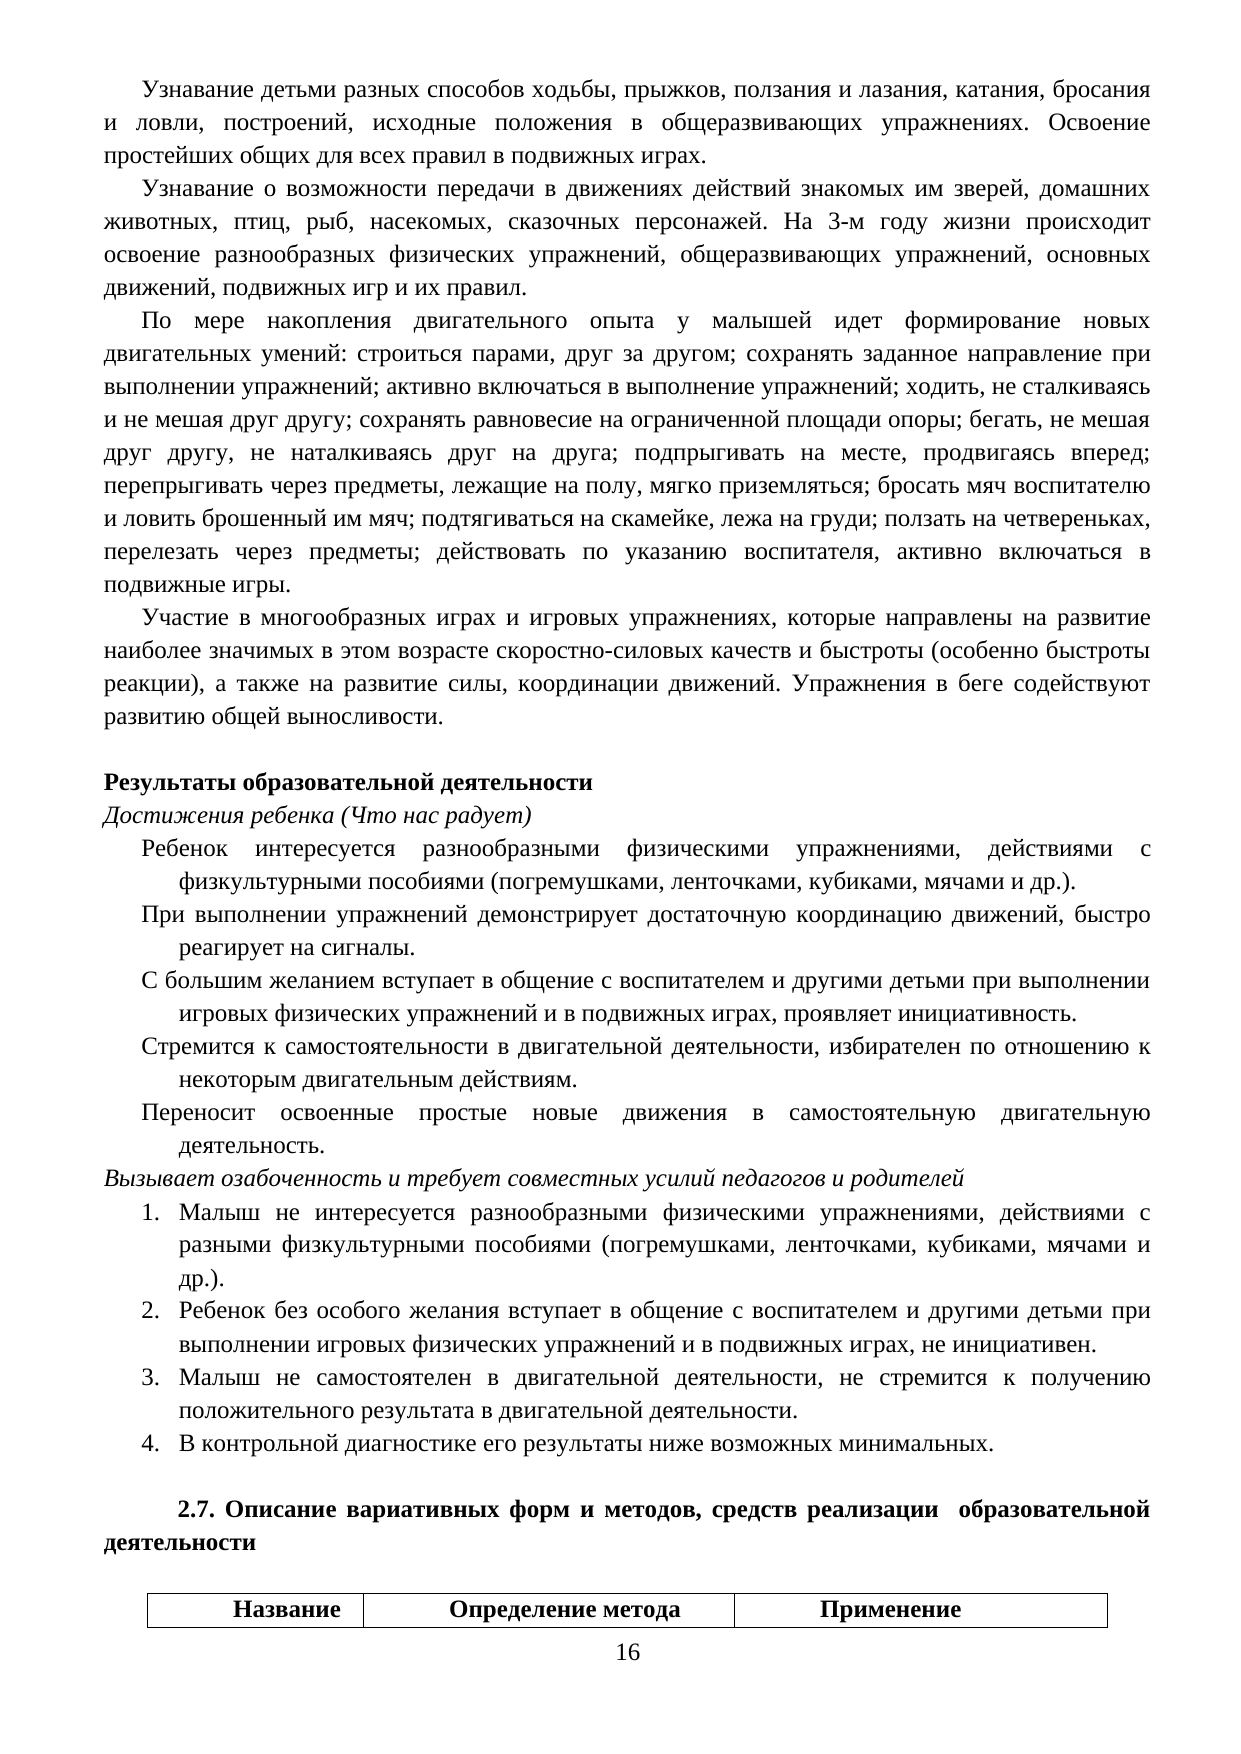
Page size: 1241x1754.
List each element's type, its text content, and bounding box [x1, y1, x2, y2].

text Переносит освоенные простые новые движения в самостоятельную двигательную деятельность. [141, 1097, 1152, 1159]
text Узнавание о возможности передачи в движениях действий знакомых им зверей, домашних животных, птиц, рыб, насекомых, сказочных персонажей. На 3-м году жизни происходит освоение разнообразных физических упражнений, общеразвивающих упражнений, основных движений, подвижных игр и их правил. [103, 173, 1152, 301]
list Малыш не самостоятелен в двигательной деятельности, не стремится к получению положительного результата в двигательной деятельности. [141, 1362, 1152, 1423]
table_header Применение [735, 1594, 1107, 1627]
list Ребенок без особого желания вступает в общение с воспитателем и другими детьми при выполнении игровых физических упражнений и в подвижных играх, не инициативен. [141, 1296, 1152, 1357]
text Результаты образовательной деятельности [103, 767, 1152, 796]
text Ребенок интересуется разнообразными физическими упражнениями, действиями с физкультурными пособиями (погремушками, ленточками, кубиками, мячами и др.). [141, 833, 1152, 895]
text Вызывает озабоченность и требует совместных усилий педагогов и родителей [103, 1163, 1152, 1192]
subtitle 2.7. Описание вариативных форм и методов, средств реализации образовательной деятельности [103, 1494, 1152, 1556]
text С большим желанием вступает в общение с воспитателем и другими детьми при выполнении игровых физических упражнений и в подвижных играх, проявляет инициативность. [141, 965, 1152, 1027]
table_header Название [148, 1594, 363, 1627]
text Узнавание детьми разных способов ходьбы, прыжков, ползания и лазания, катания, бросания и ловли, построений, исходные положения в общеразвивающих упражнениях. Освоение простейших общих для всех правил в подвижных играх. [103, 74, 1152, 169]
text Достижения ребенка (Что нас радует) [103, 800, 1152, 829]
text По мере накопления двигательного опыта у малышей идет формирование новых двигательных умений: строиться парами, друг за другом; сохранять заданное направление при выполнении упражнений; активно включаться в выполнение упражнений; ходить, не сталкиваясь и не мешая друг другу; сохранять равновесие на ограниченной площади опоры; бегать, не мешая друг другу, не наталкиваясь друг на друга; подпрыгивать на месте, продвигаясь вперед; перепрыгивать через предметы, лежащие на полу, мягко приземляться; бросать мяч воспитателю и ловить брошенный им мяч; подтягиваться на скамейке, лежа на груди; ползать на четвереньках, перелезать через предметы; действовать по указанию воспитателя, активно включаться в подвижные игры. [103, 305, 1152, 598]
list Малыш не интересуется разнообразными физическими упражнениями, действиями с разными физкультурными пособиями (погремушками, ленточками, кубиками, мячами и др.). [141, 1197, 1152, 1291]
text Участие в многообразных играх и игровых упражнениях, которые направлены на развитие наиболее значимых в этом возрасте скоростно-силовых качеств и быстроты (особенно быстроты реакции), а также на развитие силы, координации движений. Упражнения в беге содействуют развитию общей выносливости. [103, 602, 1152, 730]
list В контрольной диагностике его результаты ниже возможных минимальных. [141, 1428, 1152, 1456]
text Стремится к самостоятельности в двигательной деятельности, избирателен по отношению к некоторым двигательным действиям. [141, 1031, 1152, 1093]
table_header Определение метода [364, 1594, 734, 1627]
text При выполнении упражнений демонстрирует достаточную координацию движений, быстро реагирует на сигналы. [141, 899, 1152, 961]
